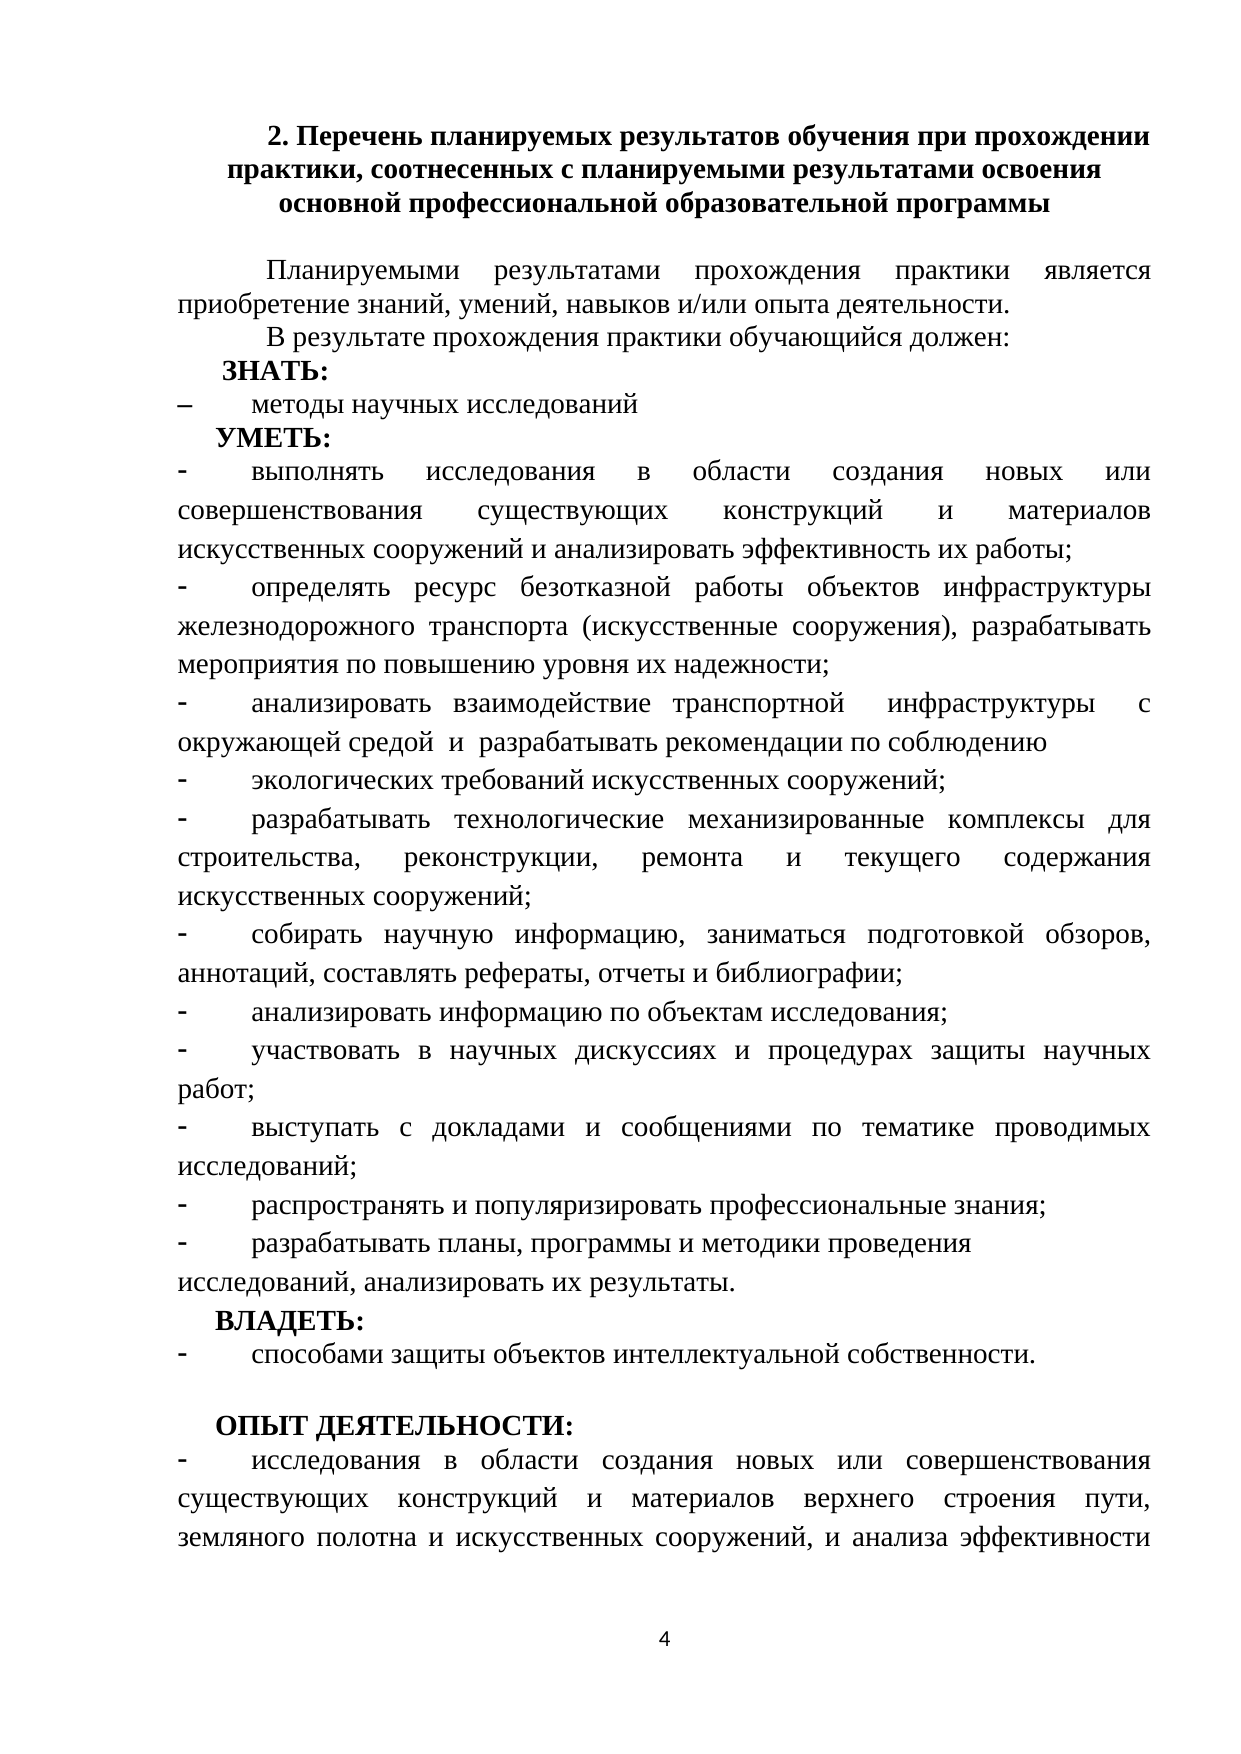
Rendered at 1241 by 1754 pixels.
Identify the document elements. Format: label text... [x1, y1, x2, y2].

text ОПЫТ ДЕЯТЕЛЬНОСТИ: [177, 1408, 1152, 1442]
list участвовать в научных дискуссиях и процедурах защиты научных работ; [177, 1032, 1152, 1104]
text – методы научных исследований [162, 386, 1152, 420]
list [177, 1442, 1152, 1553]
list выступать с докладами и сообщениями по тематике проводимых исследований; [177, 1109, 1152, 1182]
list выполнять исследования в области создания новых или совершенствования существующих конструкций и материалов искусственных сооружений и анализировать эффективность их работы; [177, 453, 1152, 564]
text УМЕТЬ: [177, 420, 1152, 453]
list экологических требований искусственных сооружений; [177, 762, 1152, 796]
list разрабатывать планы, программы и методики проведения исследований, анализировать их результаты. [177, 1225, 1152, 1298]
text В результате прохождения практики обучающийся должен: [177, 319, 1152, 353]
list разрабатывать технологические механизированные комплексы для строительства, реконструкции, ремонта и текущего содержания искусственных сооружений; [177, 801, 1152, 912]
text 2. Перечень планируемых результатов обучения при прохождении практики, соотнесенных с планируемыми результатами освоения основной профессиональной образовательной программы [177, 118, 1152, 219]
list анализировать взаимодействие транспортной инфраструктуры с окружающей средой и разрабатывать рекомендации по соблюдению [177, 685, 1152, 757]
list определять ресурс безотказной работы объектов инфраструктуры железнодорожного транспорта (искусственные сооружения), разрабатывать мероприятия по повышению уровня их надежности; [177, 569, 1152, 680]
list собирать научную информацию, заниматься подготовкой обзоров, аннотаций, составлять рефераты, отчеты и библиографии; [177, 917, 1152, 989]
list анализировать информацию по объектам исследования; [177, 994, 1152, 1027]
text Планируемыми результатами прохождения практики является приобретение знаний, умений, навыков и/или опыта деятельности. [177, 252, 1152, 319]
text ВЛАДЕТЬ: [177, 1303, 1152, 1336]
list распространять и популяризировать профессиональные знания; [177, 1187, 1152, 1220]
list способами защиты объектов интеллектуальной собственности. [177, 1336, 1152, 1370]
text ЗНАТЬ: [177, 353, 1152, 386]
